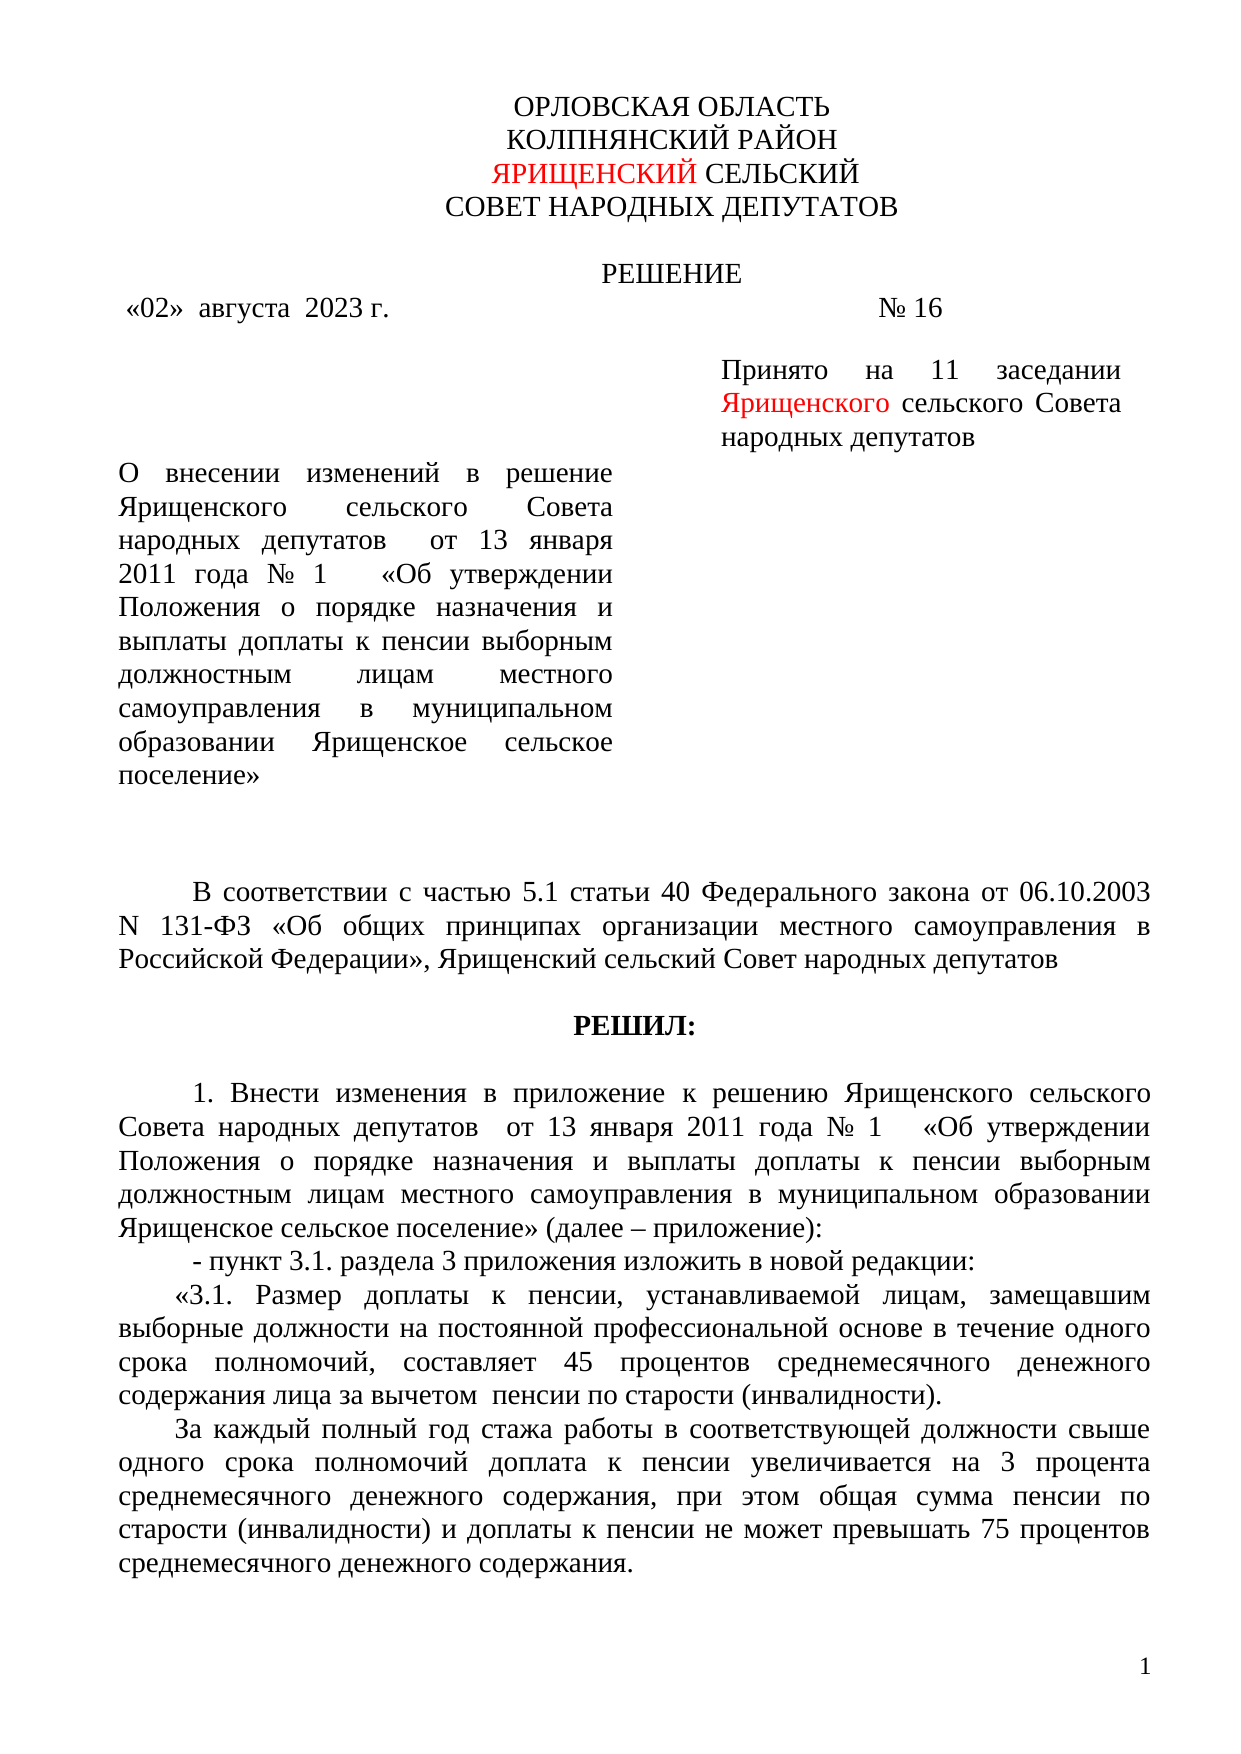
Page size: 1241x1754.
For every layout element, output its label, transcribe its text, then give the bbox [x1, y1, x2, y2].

text КОЛПНЯНСКИЙ РАЙОН [118, 122, 1152, 156]
text 1. Внести изменения в приложение к решению Ярищенского сельского Совета народных депутатов от 13 января 2011 года № 1 «Об утверждении Положения о порядке назначения и выплаты доплаты к пенсии выборным должностным лицам местного самоуправления в муниципальном образовании Ярищенское сельское поселение» (далее – приложение): [118, 1076, 1152, 1243]
text «3.1. Размер доплаты к пенсии, устанавливаемой лицам, замещавшим выборные должности на постоянной профессиональной основе в течение одного срока полномочий, составляет 45 процентов среднемесячного денежного содержания лица за вычетом пенсии по старости (инвалидности). [118, 1277, 1152, 1411]
text В соответствии с частью 5.1 статьи 40 Федерального закона от 06.10.2003 N 131-ФЗ «Об общих принципах организации местного самоуправления в Российской Федерации», Ярищенский сельский Совет народных депутатов [118, 874, 1152, 975]
text - пункт 3.1. раздела 3 приложения изложить в новой редакции: [118, 1243, 1152, 1277]
text ОРЛОВСКАЯ ОБЛАСТЬ [118, 89, 1152, 122]
text РЕШЕНИЕ [118, 256, 1152, 290]
text За каждый полный год стажа работы в соответствующей должности свыше одного срока полномочий доплата к пенсии увеличивается на 3 процента среднемесячного денежного содержания, при этом общая сумма пенсии по старости (инвалидности) и доплаты к пенсии не может превышать 75 процентов среднемесячного денежного содержания. [118, 1411, 1152, 1579]
table_header О внесении изменений в решение Ярищенского сельского Совета народных депутатов от 13 января 2011 года № 1 «Об утверждении Положения о порядке назначения и выплаты доплаты к пенсии выборным должностным лицам местного самоуправления в муниципальном образовании Ярищенское сельское поселение» [107, 455, 624, 824]
table_header Принято на 11 заседании Ярищенского сельского Совета народных депутатов [710, 352, 1133, 452]
text СОВЕТ НАРОДНЫХ ДЕПУТАТОВ [118, 189, 1152, 223]
text РЕШИЛ: [118, 1008, 1152, 1042]
text ЯРИЩЕНСКИЙ СЕЛЬСКИЙ [118, 156, 1152, 189]
text «02» августа 2023 г. № 16 [118, 290, 1152, 323]
